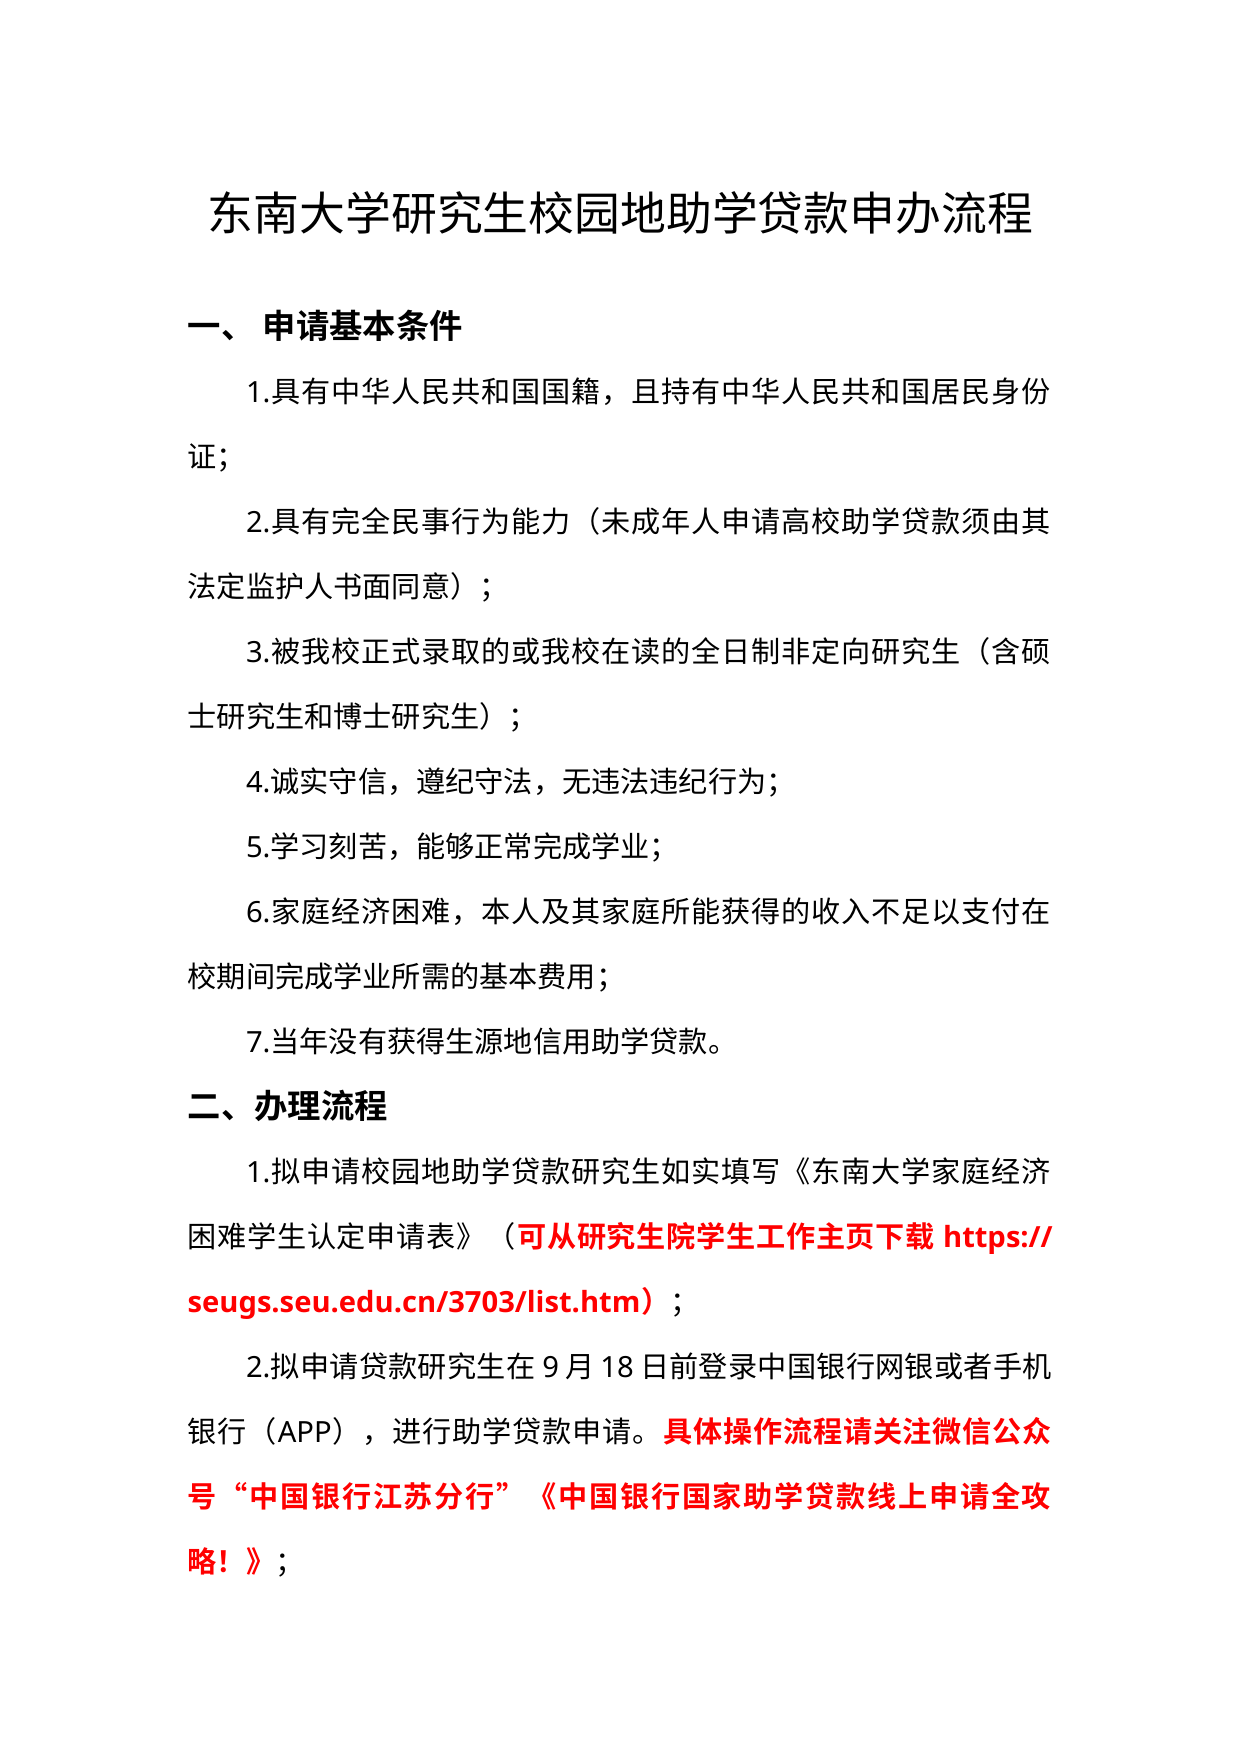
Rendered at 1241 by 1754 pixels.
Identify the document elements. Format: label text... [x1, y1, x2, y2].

list 6.家庭经济困难，本人及其家庭所能获得的收入不足以支付在校期间完成学业所需的基本费用； [187, 877, 1053, 1007]
text 东南大学研究生校园地助学贷款申办流程 [187, 162, 1053, 259]
list 二、办理流程 [187, 1072, 1053, 1137]
list 1.具有中华人民共和国国籍，且持有中华人民共和国居民身份证； [187, 357, 1053, 487]
list 1.拟申请校园地助学贷款研究生如实填写《东南大学家庭经济困难学生认定申请表》（可从研究生院学生工作主页下载https://seugs.seu.edu.cn/3703/list.htm）； [187, 1137, 1053, 1332]
list 3.被我校正式录取的或我校在读的全日制非定向研究生（含硕士研究生和博士研究生）； [187, 617, 1053, 747]
list 申请基本条件 [187, 292, 1053, 357]
list 2.拟申请贷款研究生在9月18日前登录中国银行网银或者手机银行（APP），进行助学贷款申请。具体操作流程请关注微信公众号“中国银行江苏分行”《中国银行国家助学贷款线上申请全攻略！》； [187, 1332, 1053, 1592]
list 7.当年没有获得生源地信用助学贷款。 [187, 1007, 1053, 1072]
list 4.诚实守信，遵纪守法，无违法违纪行为； [187, 747, 1053, 812]
list 2.具有完全民事行为能力（未成年人申请高校助学贷款须由其法定监护人书面同意）； [187, 487, 1053, 617]
list 5.学习刻苦，能够正常完成学业； [187, 812, 1053, 877]
